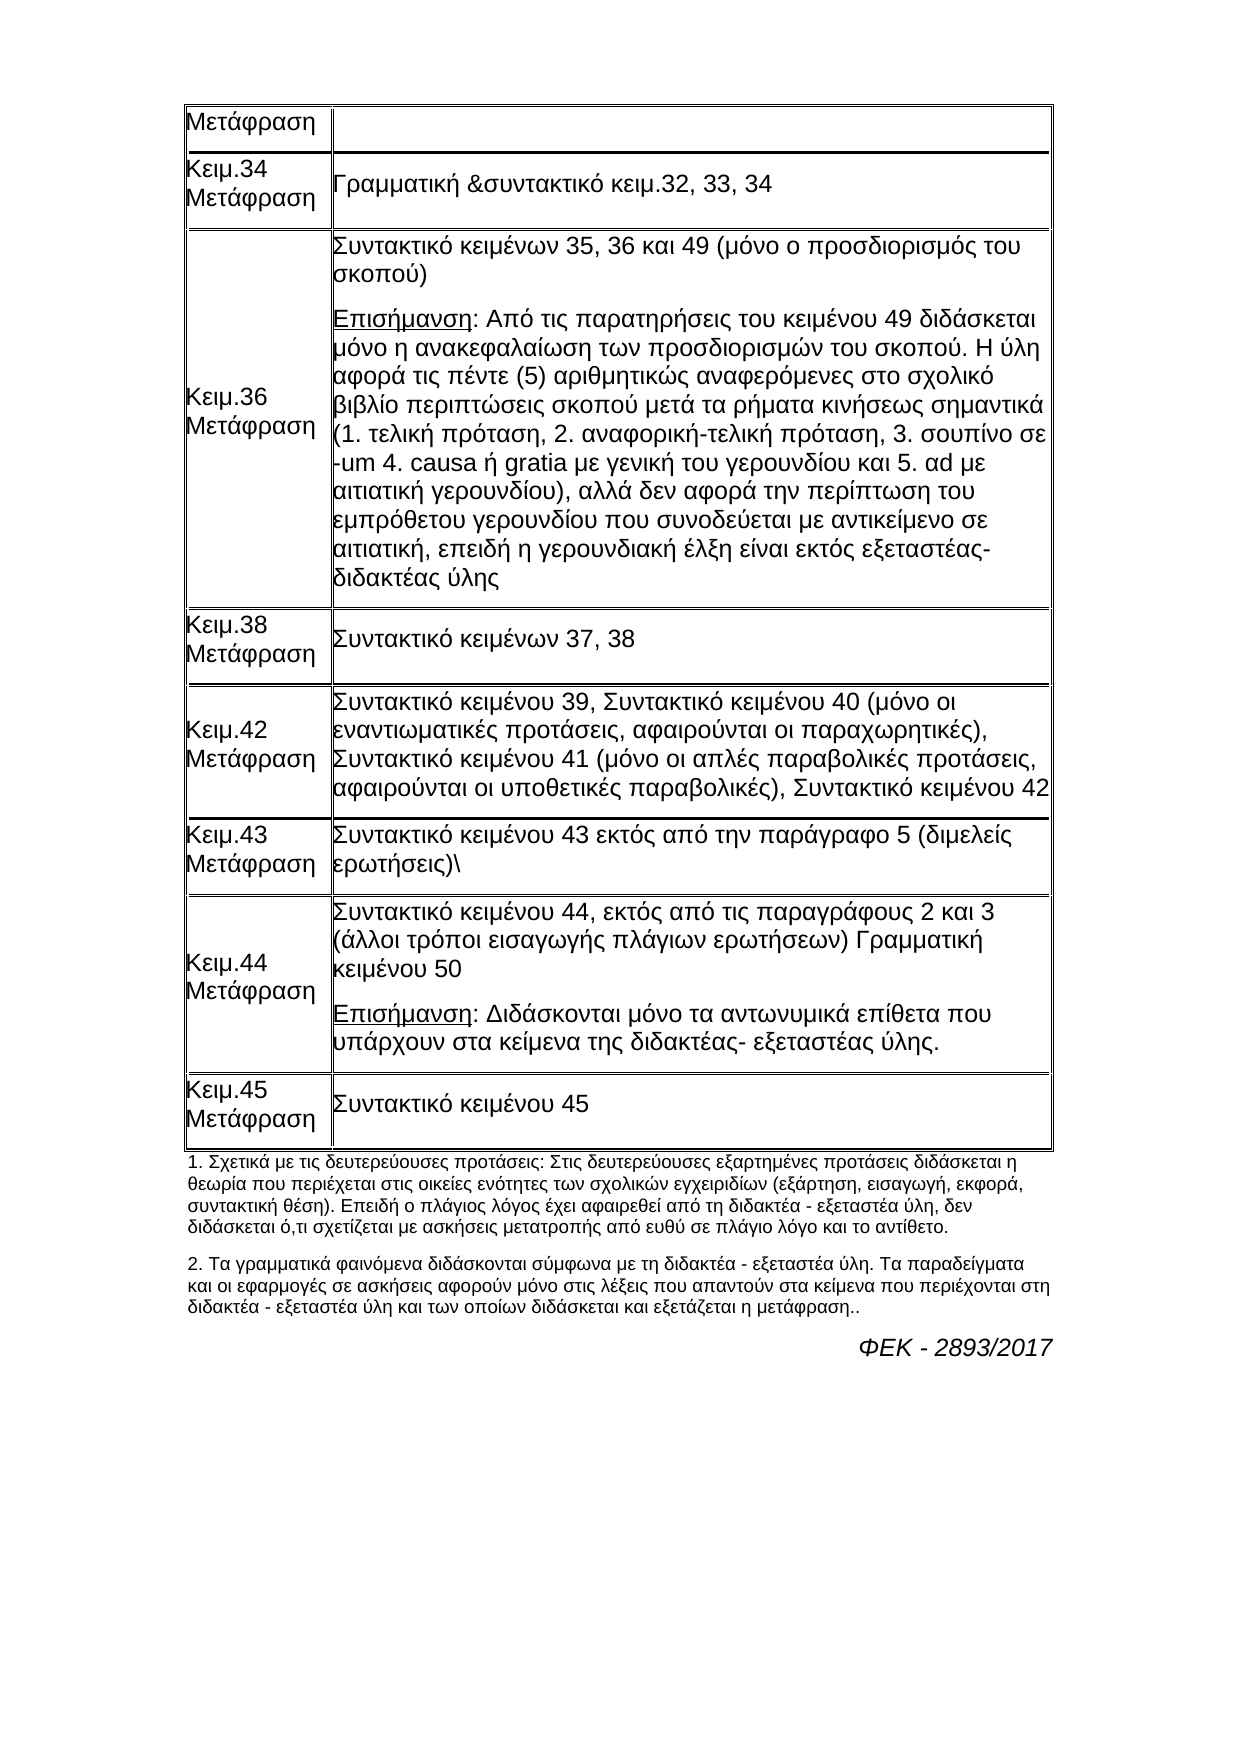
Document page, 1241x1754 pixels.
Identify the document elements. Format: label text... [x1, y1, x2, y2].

table_cell Γραμματική &συντακτικό κειμ.32, 33, 34 [334, 151, 1051, 227]
table_cell Συντακτικό κειμένου 43 εκτός από την παράγραφο 5 (διμελείς ερωτήσεις)\ [334, 817, 1051, 893]
table_cell Κειμ.42 Μετάφραση [187, 683, 331, 817]
table_cell Συντακτικό κειμένου 39, Συντακτικό κειμένου 40 (μόνο οι εναντιωματικές προτάσεις, αφαιρούνται οι παραχωρητικές), Συντακτικό κειμένου 41 (μόνο οι απλές παραβολικές προτάσεις, αφαιρούνται οι υποθετικές παραβολικές), Συντακτικό κειμένου 42 [334, 683, 1051, 817]
table_cell Συντακτικό κειμένου 44, εκτός από τις παραγράφους 2 και 3 (άλλοι τρόποι εισαγωγής πλάγιων ερωτήσεων) Γραμματική κειμένου 50 Επισήμανση: Διδάσκονται μόνο τα αντωνυμικά επίθετα που υπάρχουν στα κείμενα της διδακτέας- εξεταστέας ύλης. [334, 894, 1051, 1072]
text 2. Τα γραμματικά φαινόμενα διδάσκονται σύμφωνα με τη διδακτέα - εξεταστέα ύλη. Τα παραδείγματα και οι εφαρμογές σε ασκήσεις αφορούν μόνο στις λέξεις που απαντούν στα κείμενα που περιέχονται στη διδακτέα - εξεταστέα ύλη και των οποίων διδάσκεται και εξετάζεται η μετάφραση.. [187, 1253, 1053, 1318]
table_cell Συντακτικό κειμένου 45 [333, 1072, 1052, 1148]
table_cell Κειμ.44 Μετάφραση [187, 894, 331, 1072]
table_cell Κειμ.36 Μετάφραση [187, 228, 331, 607]
table_cell Κειμ.38 Μετάφραση [185, 607, 332, 683]
table_cell Κειμ.31 Μετάφραση [187, 107, 332, 151]
text ΦΕΚ - 2893/2017 [187, 1333, 1053, 1362]
table_cell Συντακτικό κειμένων 35, 36 και 49 (μόνο ο προσδιορισμός του σκοπού) Επισήμανση: Από τις παρατηρήσεις του κειμένου 49 διδάσκεται μόνο η ανακεφαλαίωση των προσδιορισμών του σκοπού. Η ύλη αφορά τις πέντε (5) αριθμητικώς αναφερόμενες στο σχολικό βιβλίο περιπτώσεις σκοπού μετά τα ρήματα κινήσεως σημαντικά (1. τελική πρόταση, 2. αναφορική-τελική πρόταση, 3. σουπίνο σε -um 4. causa ή gratia με γενική του γερουνδίου και 5. αd με αιτιατική γερουνδίου), αλλά δεν αφορά την περίπτωση του εμπρόθετου γερουνδίου που συνοδεύεται με αντικείμενο σε αιτιατική, επειδή η γερουνδιακή έλξη είναι εκτός εξεταστέας-διδακτέας ύλης [334, 228, 1051, 607]
table_cell Κειμ.34 Μετάφραση [187, 151, 331, 227]
table_cell Κειμ.43 Μετάφραση [187, 817, 331, 893]
table_cell Κειμ.45 Μετάφραση [185, 1072, 332, 1148]
table_cell Συντακτικό κειμένων 37, 38 [333, 607, 1052, 683]
text 1. Σχετικά με τις δευτερεύουσες προτάσεις: Στις δευτερεύουσες εξαρτημένες προτάσεις διδάσκεται η θεωρία που περιέχεται στις οικείες ενότητες των σχολικών εγχειριδίων (εξάρτηση, εισαγωγή, εκφορά, συντακτική θέση). Επειδή ο πλάγιος λόγος έχει αφαιρεθεί από τη διδακτέα - εξεταστέα ύλη, δεν διδάσκεται ό,τι σχετίζεται με ασκήσεις μετατροπής από ευθύ σε πλάγιο λόγο και το αντίθετο. [187, 1152, 1053, 1237]
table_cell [333, 107, 1051, 151]
